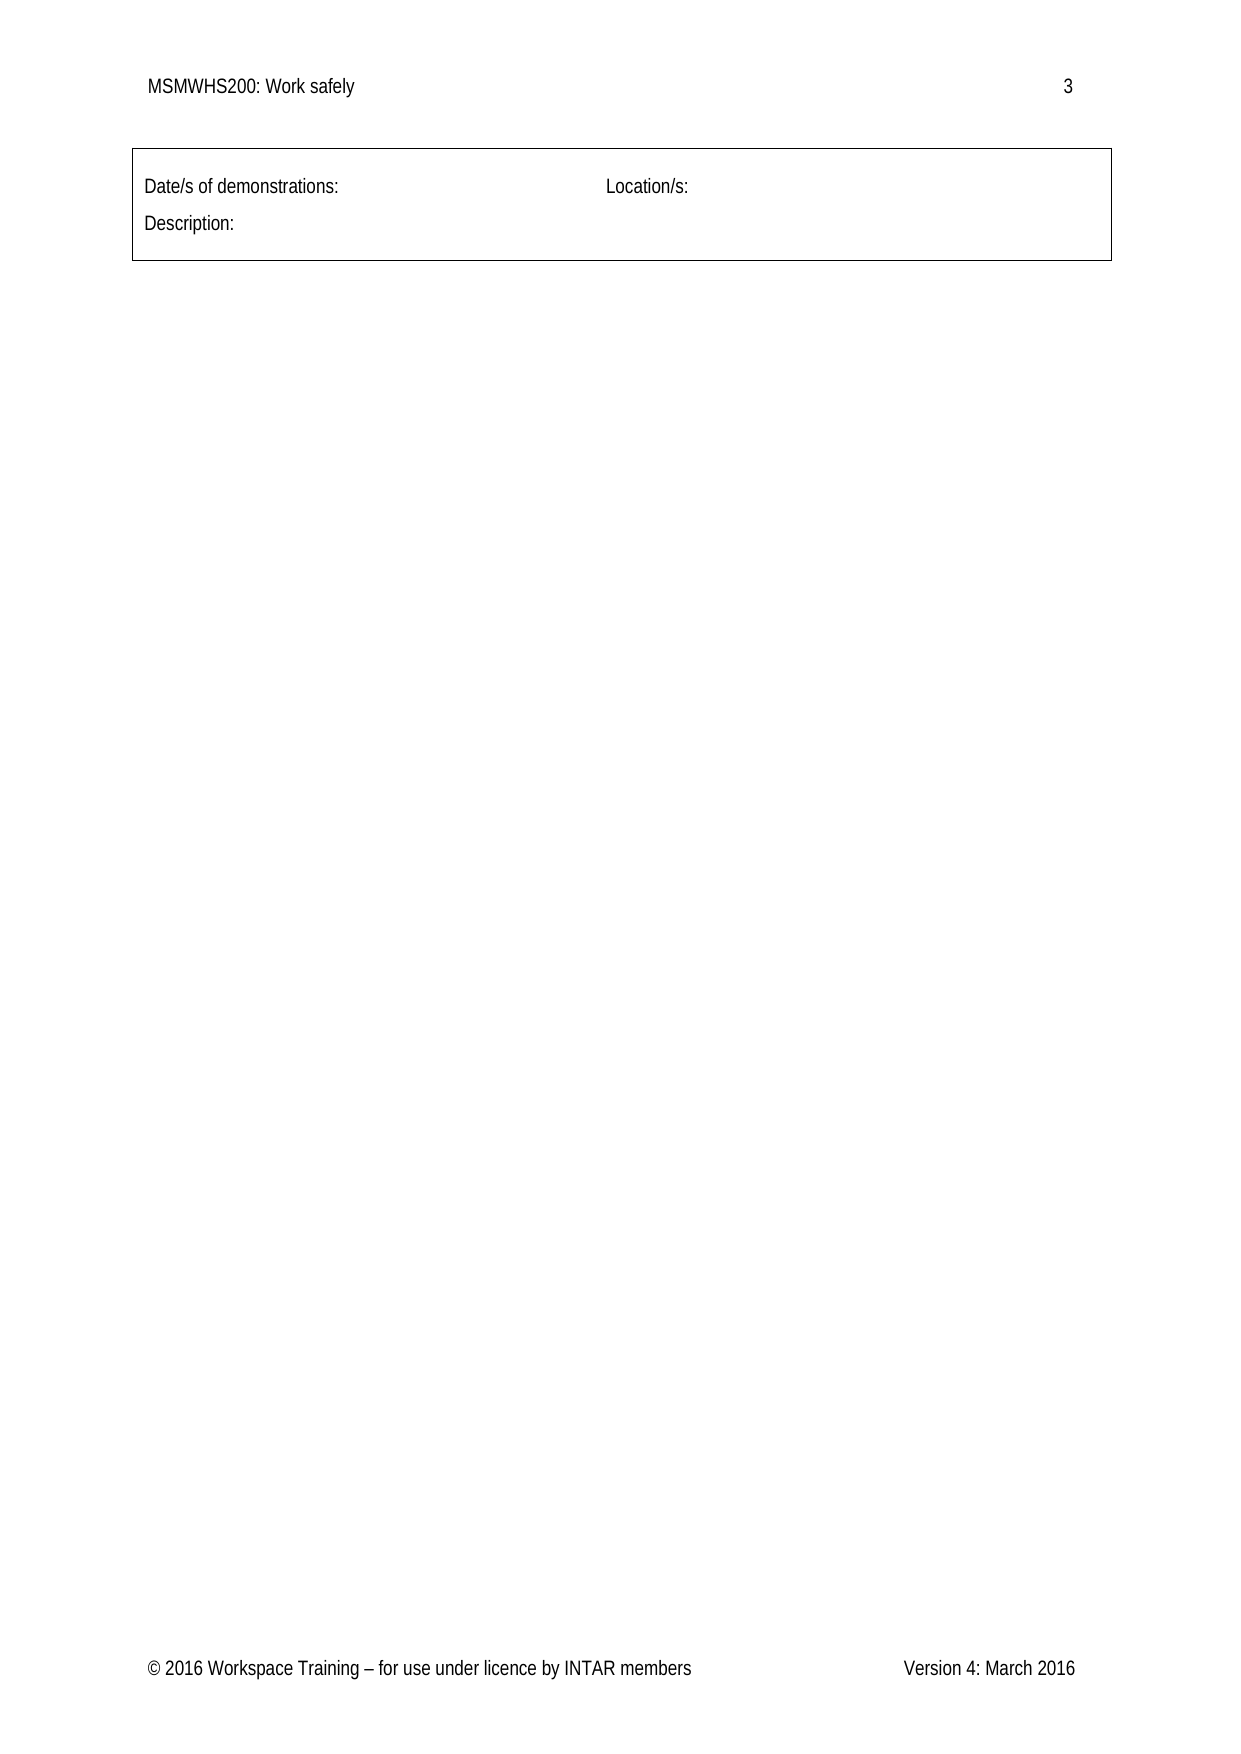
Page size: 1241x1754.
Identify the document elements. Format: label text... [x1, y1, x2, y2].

table_cell Date/s of demonstrations: Location/s: Description: [133, 149, 1111, 260]
